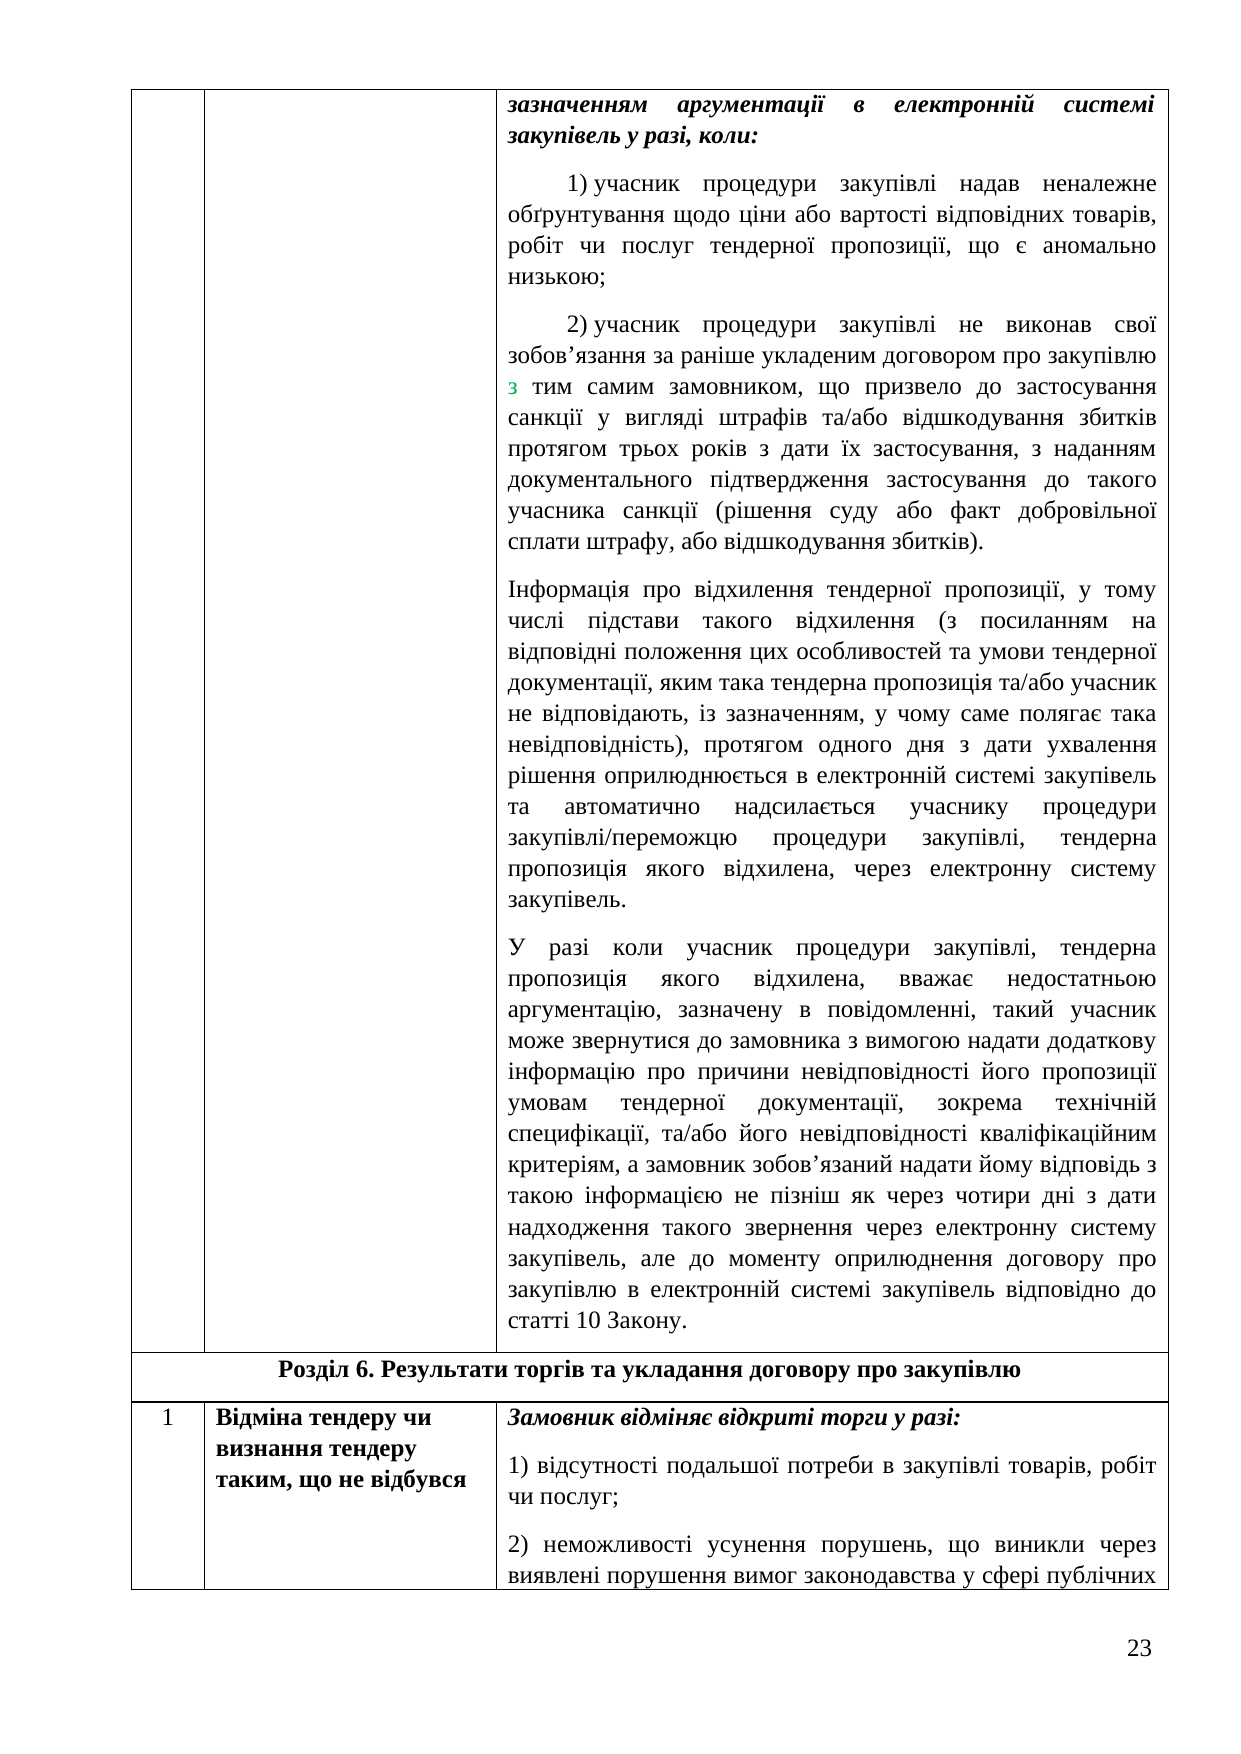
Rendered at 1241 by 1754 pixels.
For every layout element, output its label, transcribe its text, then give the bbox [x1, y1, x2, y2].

table_cell 1 [132, 1403, 204, 1589]
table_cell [205, 1403, 496, 1589]
table_cell 3 [132, 90, 204, 1352]
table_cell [205, 90, 496, 1352]
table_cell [497, 1403, 1168, 1589]
table_cell Розділ 6. Результати торгів та укладання договору про закупівлю [132, 1353, 1168, 1401]
